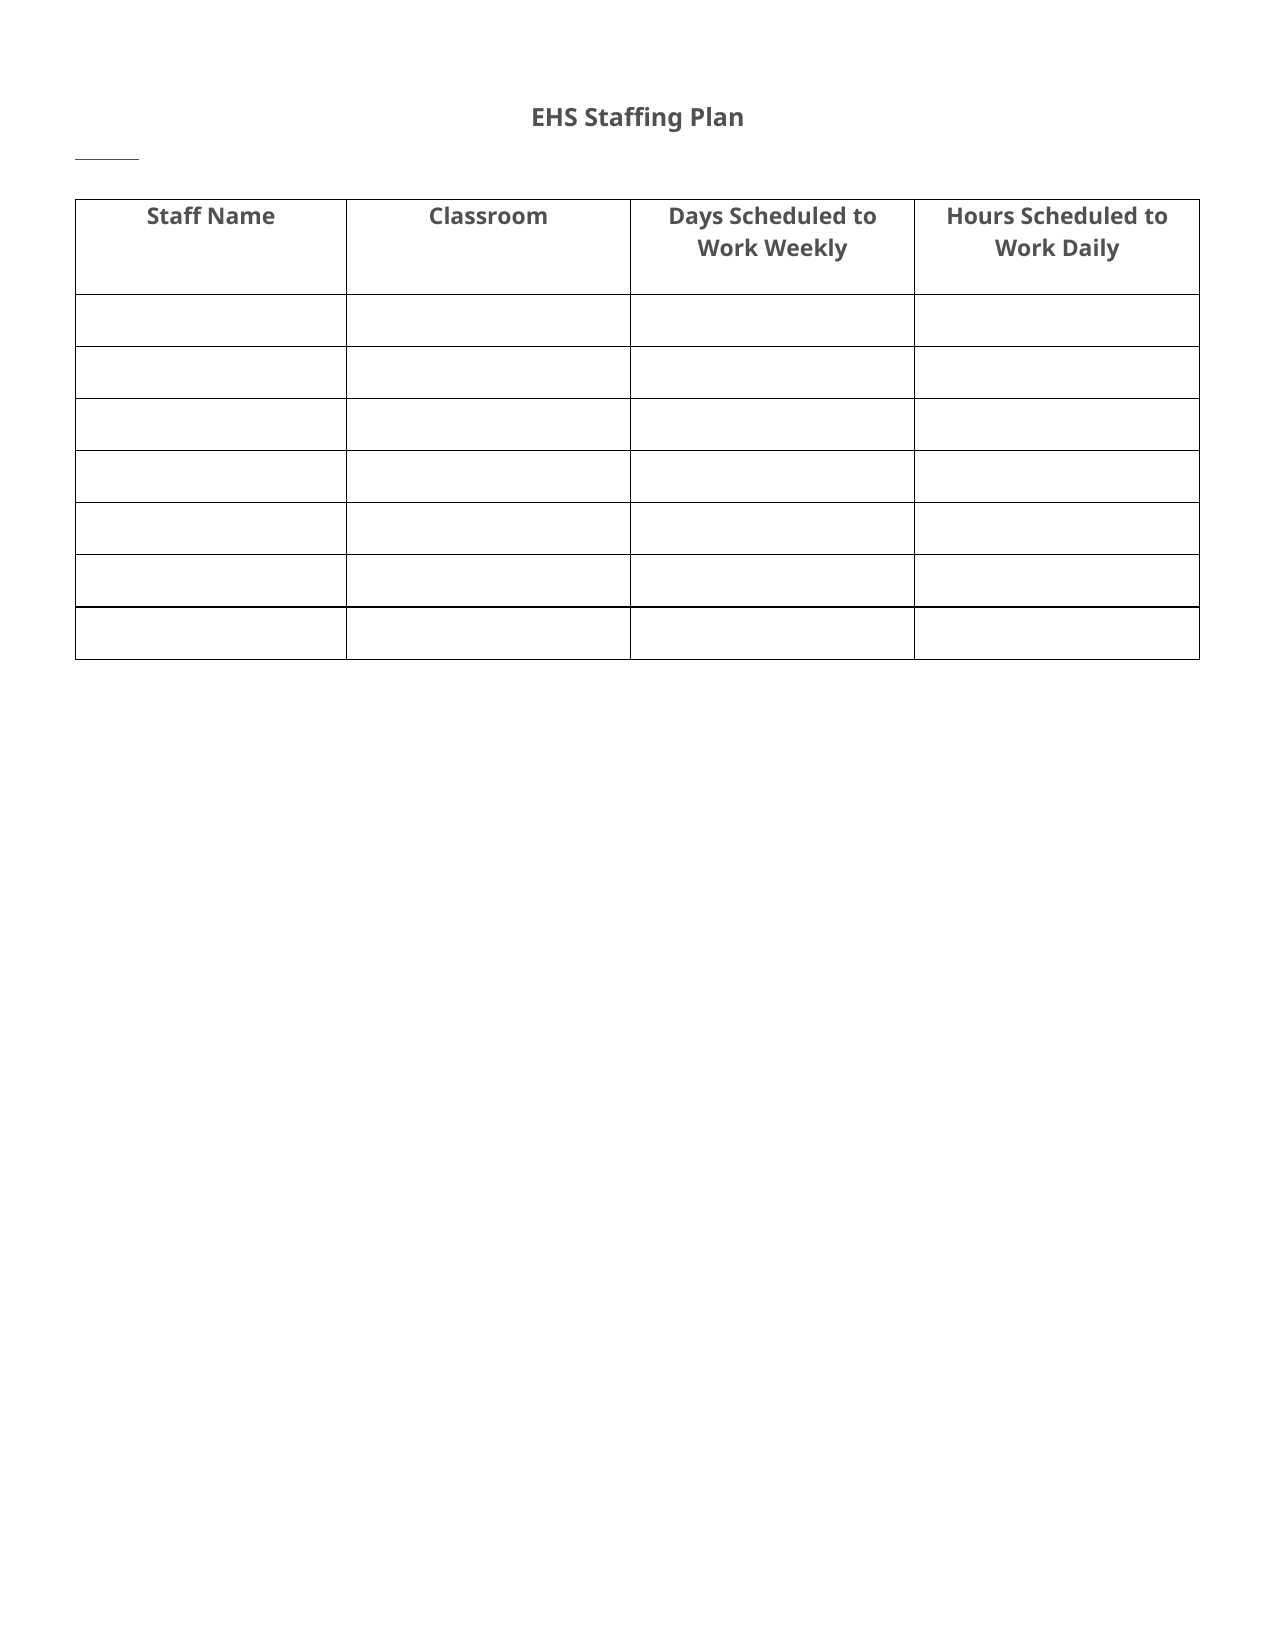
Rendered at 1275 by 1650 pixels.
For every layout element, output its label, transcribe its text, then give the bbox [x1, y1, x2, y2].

table_cell [347, 347, 630, 398]
table_cell [347, 451, 630, 502]
table_cell [915, 608, 1199, 658]
table_cell [631, 347, 914, 398]
table_cell [76, 451, 346, 502]
table_cell [76, 608, 346, 658]
table_cell [76, 399, 346, 450]
table_header Hours Scheduled to Work Daily [915, 200, 1199, 294]
table_cell [347, 608, 630, 658]
table_cell [347, 399, 630, 450]
table_header Days Scheduled to Work Weekly [631, 200, 914, 294]
table_cell [347, 295, 630, 346]
table_cell [631, 608, 914, 658]
table_cell [915, 295, 1199, 346]
text EHS Staffing Plan [75, 99, 1200, 133]
table_cell [915, 451, 1199, 502]
table_cell [631, 503, 914, 554]
table_cell [915, 503, 1199, 554]
table_cell [631, 555, 914, 606]
table_cell [915, 347, 1199, 398]
table_cell [347, 555, 630, 606]
table_cell [915, 555, 1199, 606]
table_header Staff Name [76, 200, 346, 294]
table_cell [631, 295, 914, 346]
table_cell [76, 347, 346, 398]
table_cell [347, 503, 630, 554]
table_cell [76, 555, 346, 606]
table_cell [631, 399, 914, 450]
table_cell [76, 295, 346, 346]
table_cell [631, 451, 914, 502]
table_cell [76, 503, 346, 554]
table_header Classroom [347, 200, 630, 294]
table_cell [915, 399, 1199, 450]
